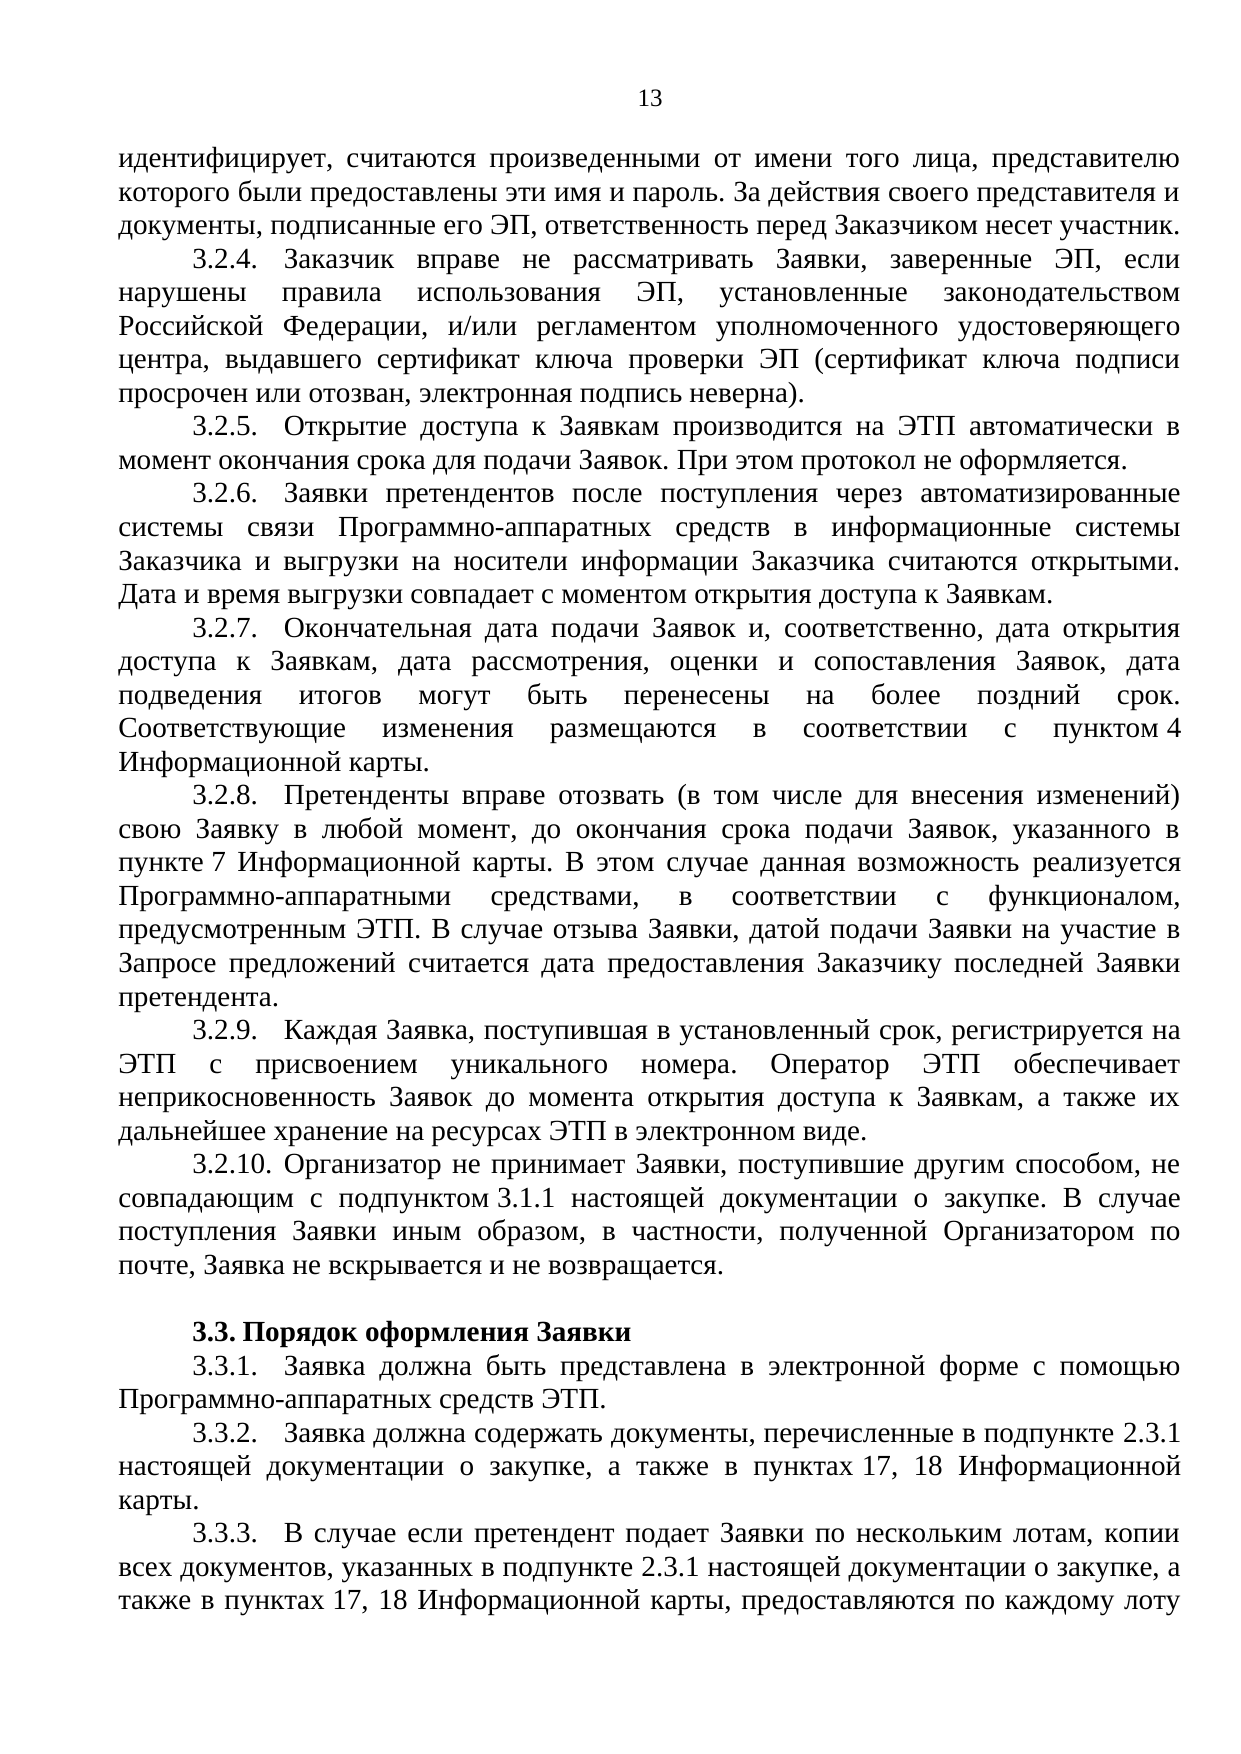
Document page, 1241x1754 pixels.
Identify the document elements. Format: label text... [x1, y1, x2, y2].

list Порядок оформления Заявки [118, 1314, 1181, 1348]
list Организатор не принимает Заявки, поступившие другим способом, не совпадающим с подпунктом 3.1.1 настоящей документации о закупке. В случае поступления Заявки иным образом, в частности, полученной Организатором по почте, Заявка не вскрывается и не возвращается. [118, 1146, 1181, 1281]
list Окончательная дата подачи Заявок и, соответственно, дата открытия доступа к Заявкам, дата рассмотрения, оценки и сопоставления Заявок, дата подведения итогов могут быть перенесены на более поздний срок. Соответствующие изменения размещаются в соответствии с пунктом 4 Информационной карты. [118, 610, 1181, 777]
list Претенденты вправе отозвать (в том числе для внесения изменений) свою Заявку в любой момент, до окончания срока подачи Заявок, указанного в пункте 7 Информационной карты. В этом случае данная возможность реализуется Программно-аппаратными средствами, в соответствии с функционалом, предусмотренным ЭТП. В случае отзыва Заявки, датой подачи Заявки на участие в Запросе предложений считается дата предоставления Заказчику последней Заявки претендента. [118, 777, 1181, 1012]
list Заявка должна быть представлена в электронной форме с помощью Программно-аппаратных средств ЭТП. [118, 1348, 1181, 1415]
list Заказчик вправе не рассматривать Заявки, заверенные ЭП, если нарушены правила использования ЭП, установленные законодательством Российской Федерации, и/или регламентом уполномоченного удостоверяющего центра, выдавшего сертификат ключа проверки ЭП (сертификат ключа подписи просрочен или отозван, электронная подпись неверна). [118, 241, 1181, 408]
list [118, 140, 1181, 241]
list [118, 1515, 1181, 1616]
list Заявки претендентов после поступления через автоматизированные системы связи Программно-аппаратных средств в информационные системы Заказчика и выгрузки на носители информации Заказчика считаются открытыми. Дата и время выгрузки совпадает с моментом открытия доступа к Заявкам. [118, 476, 1181, 610]
list Каждая Заявка, поступившая в установленный срок, регистрируется на ЭТП с присвоением уникального номера. Оператор ЭТП обеспечивает неприкосновенность Заявок до момента открытия доступа к Заявкам, а также их дальнейшее хранение на ресурсах ЭТП в электронном виде. [118, 1012, 1181, 1146]
list Заявка должна содержать документы, перечисленные в подпункте 2.3.1 настоящей документации о закупке, а также в пунктах 17, 18 Информационной карты. [118, 1415, 1181, 1515]
list Открытие доступа к Заявкам производится на ЭТП автоматически в момент окончания срока для подачи Заявок. При этом протокол не оформляется. [118, 408, 1181, 476]
